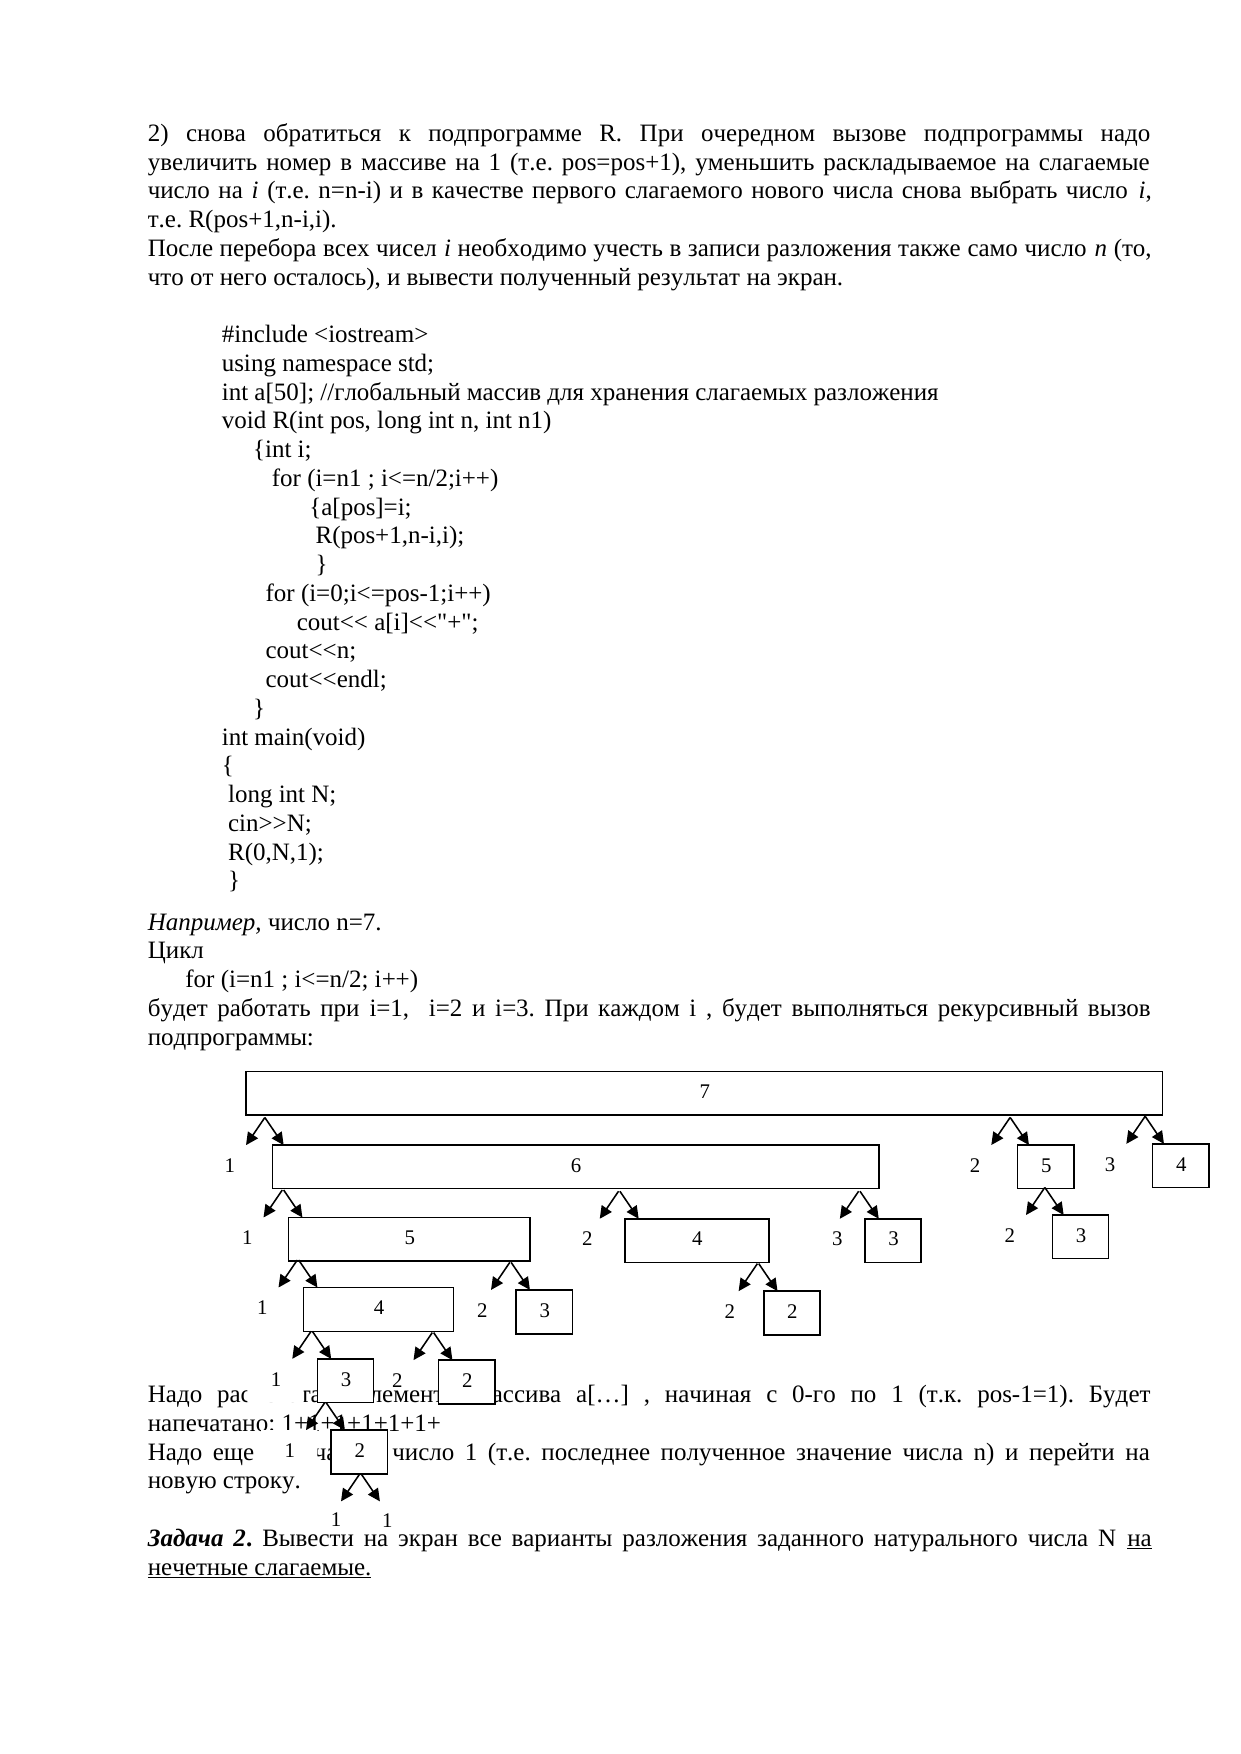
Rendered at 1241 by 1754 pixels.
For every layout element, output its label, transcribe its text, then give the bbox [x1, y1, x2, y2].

text cin>>N; [222, 808, 1152, 837]
text будет работать при i=1, i=2 и i=3. При каждом i , будет выполняться рекурсивный вызов подпрограммы: [148, 993, 1152, 1051]
text {int i; [222, 434, 1152, 463]
text } [222, 866, 1152, 894]
text void R(int pos, long int n, int n1) [222, 406, 1152, 434]
text 2) снова обратиться к подпрограмме R. При очередном вызове подпрограммы надо увеличить номер в массиве на 1 (т.е. pos=pos+1), уменьшить раскладываемое на слагаемые число на i (т.е. n=n-i) и в качестве первого слагаемого нового числа снова выбрать число i, т.е. R(pos+1,n-i,i). [148, 118, 1152, 233]
text long int N; [222, 779, 1152, 808]
text for (i=n1 ; i<=n/2;i++) [222, 463, 1152, 492]
text cout<<endl; [222, 664, 1152, 693]
text for (i=n1 ; i<=n/2; i++) [148, 964, 1152, 993]
text int a[50]; //глобальный массив для хранения слагаемых разложения [222, 377, 1152, 406]
text cout<<n; [222, 636, 1152, 664]
text Надо распечатать элементы массива a[…] , начиная с 0-го по 1 (т.к. pos-1=1). Будет напечатано: 1+1+1+1+1+1+ [148, 1379, 322, 1437]
text int main(void) [222, 722, 1152, 751]
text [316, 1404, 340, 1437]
text } [222, 693, 1152, 722]
text Надо еще напечатать число 1 (т.е. последнее полученное значение числа n) и перейти на новую строку. [364, 1437, 1152, 1494]
text Цикл [148, 936, 1152, 964]
text R(pos+1,n-i,i); [222, 521, 1152, 549]
text #include <iostream> [222, 319, 1152, 348]
text { [222, 751, 1152, 779]
text Надо еще напечатать число 1 (т.е. последнее полученное значение числа n) и перейти на новую строку. [148, 1437, 357, 1494]
text Надо распечатать элементы массива a[…] , начиная с 0-го по 1 (т.к. pos-1=1). Будет напечатано: 1+1+1+1+1+1+ [329, 1379, 1152, 1437]
text Например, число n=7. [148, 907, 1152, 936]
text Задача 2. Вывести на экран все варианты разложения заданного натурального числа N на нечетные слагаемые. [148, 1523, 1152, 1581]
text } [222, 549, 1152, 578]
text for (i=0;i<=pos-1;i++) [222, 578, 1152, 607]
text using namespace std; [222, 348, 1152, 377]
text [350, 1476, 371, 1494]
text R(0,N,1); [222, 837, 1152, 866]
text cout<< a[i]<<"+"; [222, 607, 1152, 636]
text {a[pos]=i; [222, 492, 1152, 521]
text После перебора всех чисел i необходимо учесть в записи разложения также само число n (то, что от него осталось), и вывести полученный результат на экран. [148, 233, 1152, 291]
